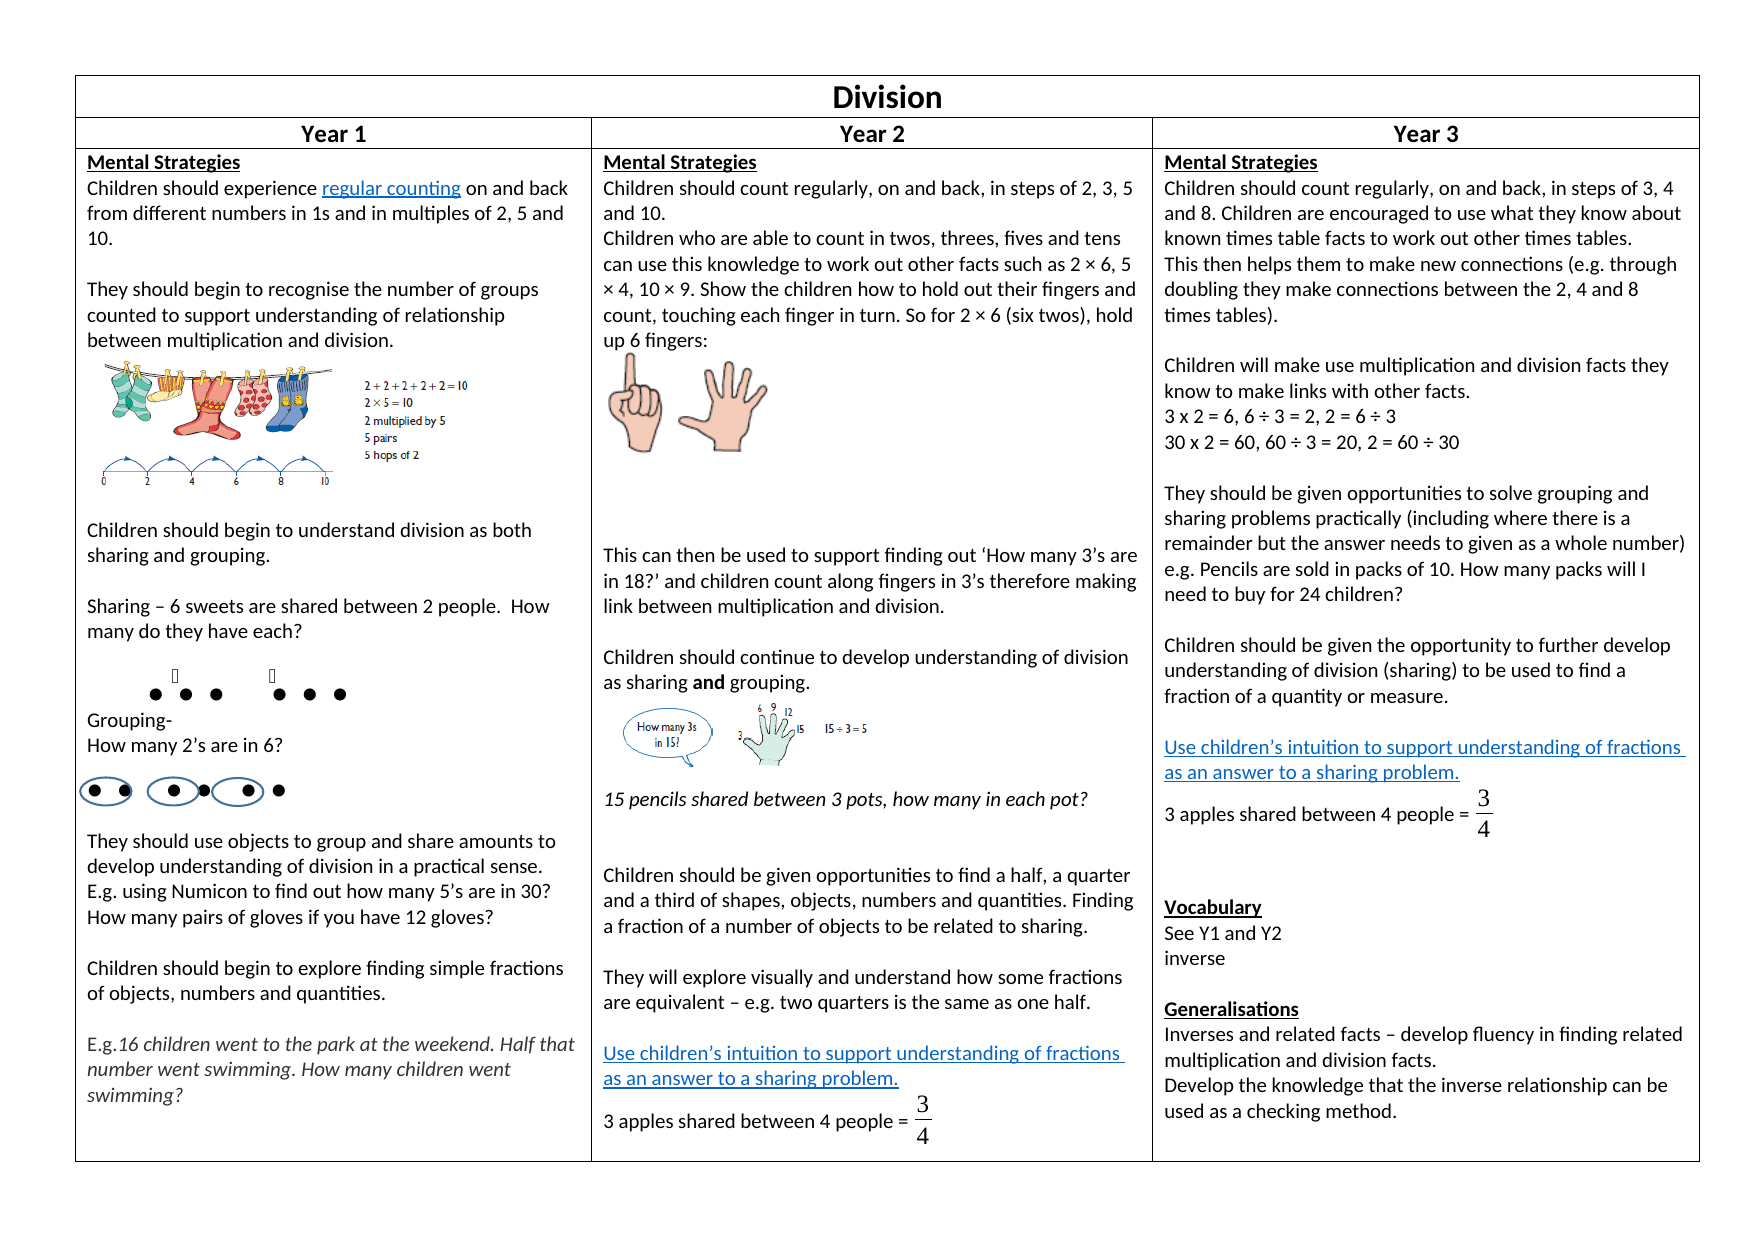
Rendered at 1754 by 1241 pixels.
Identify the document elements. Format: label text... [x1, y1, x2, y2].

table_header Division [76, 76, 1699, 117]
picture [603, 352, 777, 467]
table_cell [592, 149, 1152, 1161]
table_cell Year 3 [1153, 118, 1699, 148]
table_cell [1153, 149, 1699, 1161]
picture [603, 695, 881, 786]
table_cell Year 2 [592, 118, 1152, 148]
picture [86, 352, 485, 492]
table_cell Year 1 [76, 118, 591, 148]
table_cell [76, 149, 591, 1161]
